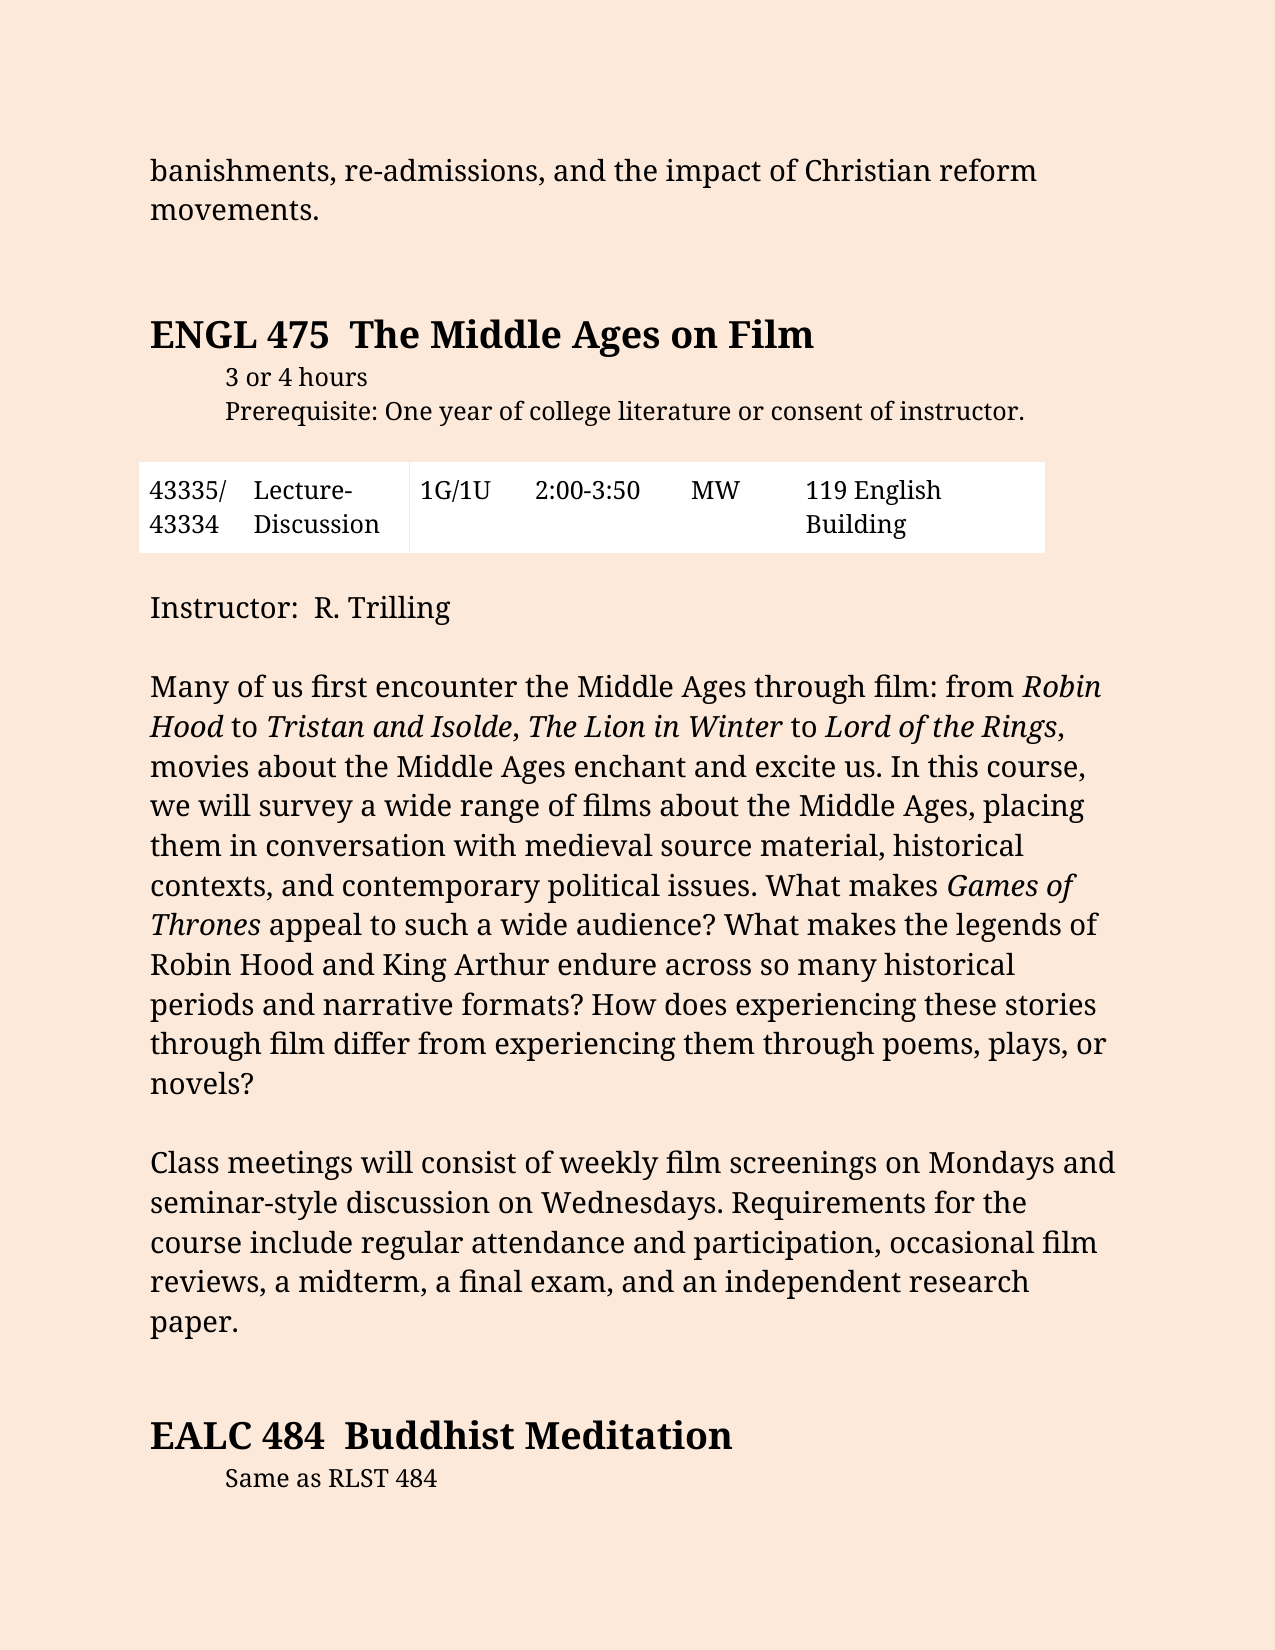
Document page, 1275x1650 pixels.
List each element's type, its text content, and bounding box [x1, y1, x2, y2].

table_header 119 English Building [795, 462, 1045, 551]
table_header 43335/43334 [139, 462, 243, 551]
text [150, 150, 1125, 229]
text Instructor: R. Trilling [150, 587, 1125, 627]
text Prerequisite: One year of college literature or consent of instructor. [150, 394, 1125, 428]
text ENGL 475 The Middle Ages on Film [150, 309, 1125, 360]
text 3 or 4 hours [150, 360, 1125, 394]
table_header Lecture-Discussion [243, 462, 409, 551]
table_header MW [680, 462, 795, 551]
text Same as RLST 484 [150, 1461, 1125, 1495]
text Many of us first encounter the Middle Ages through film: from Robin Hood to Tristan and Isolde, The Lion in Winter to Lord of the Rings, movies about the Middle Ages enchant and excite us. In this course, we will survey a wide range of films about the Middle Ages, placing them in conversation with medieval source material, historical contexts, and contemporary political issues. What makes Games of Thrones appeal to such a wide audience? What makes the legends of Robin Hood and King Arthur endure across so many historical periods and narrative formats? How does experiencing these stories through film differ from experiencing them through poems, plays, or novels? [150, 666, 1125, 1103]
text EALC 484 Buddhist Meditation [150, 1409, 1125, 1461]
table_header 1G/1U [410, 462, 524, 551]
text Class meetings will consist of weekly film screenings on Mondays and seminar-style discussion on Wednesdays. Requirements for the course include regular attendance and participation, occasional film reviews, a midterm, a final exam, and an independent research paper. [150, 1143, 1125, 1341]
table_header 2:00-3:50 [524, 462, 680, 551]
